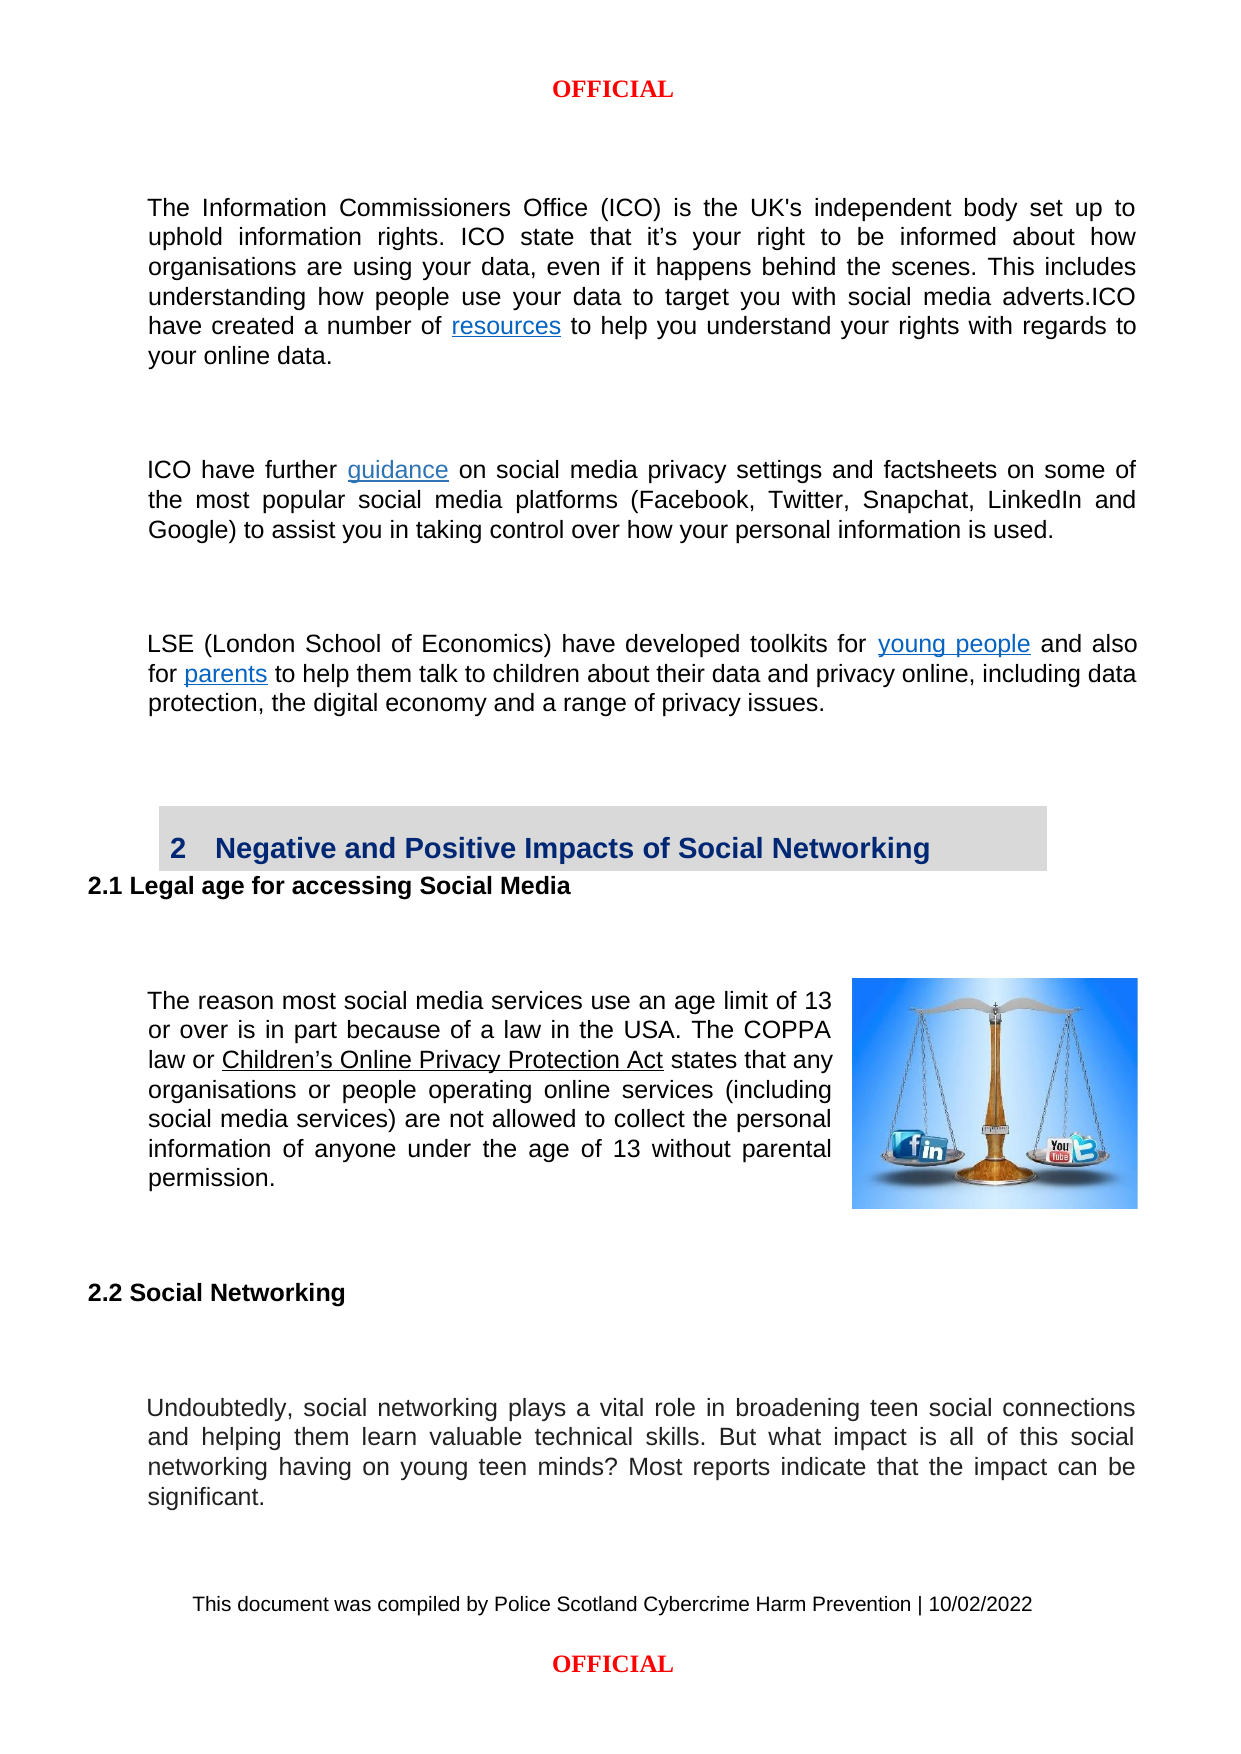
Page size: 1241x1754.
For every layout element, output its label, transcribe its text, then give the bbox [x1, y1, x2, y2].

text ICO have further guidance on social media privacy settings and factsheets on some of the most popular social media platforms (Facebook, Twitter, Snapchat, LinkedIn and Google) to assist you in taking control over how your personal information is used. [147, 455, 1138, 543]
text LSE (London School of Economics) have developed toolkits for young people and also for parents to help them talk to children about their data and privacy online, including data protection, the digital economy and a range of privacy issues. [147, 629, 1138, 717]
text The Information Commissioners Office (ICO) is the UK's independent body set up to uphold information rights. ICO state that it’s your right to be informed about how organisations are using your data, even if it happens behind the scenes. This includes understanding how people use your data to target you with social media adverts.ICO have created a number of resources to help you understand your rights with regards to your online data. [147, 193, 1138, 369]
text 2.1 Legal age for accessing Social Media [88, 871, 1146, 900]
text 2.2 Social Networking [88, 1278, 1146, 1307]
text The reason most social media services use an age limit of 13 or over is in part because of a law in the USA. The COPPA law or Children’s Online Privacy Protection Act states that any organisations or people operating online services (including social media services) are not allowed to collect the personal information of anyone under the age of 13 without parental permission. [147, 986, 852, 1192]
text Undoubtedly, social networking plays a vital role in broadening teen social connections and helping them learn valuable technical skills. But what impact is all of this social networking having on young teen minds? Most reports indicate that the impact can be significant. [146, 1393, 1137, 1510]
table_header Negative and Positive Impacts of Social Networking [215, 806, 1047, 871]
picture [852, 978, 1138, 1209]
table_header 2 [159, 806, 215, 871]
